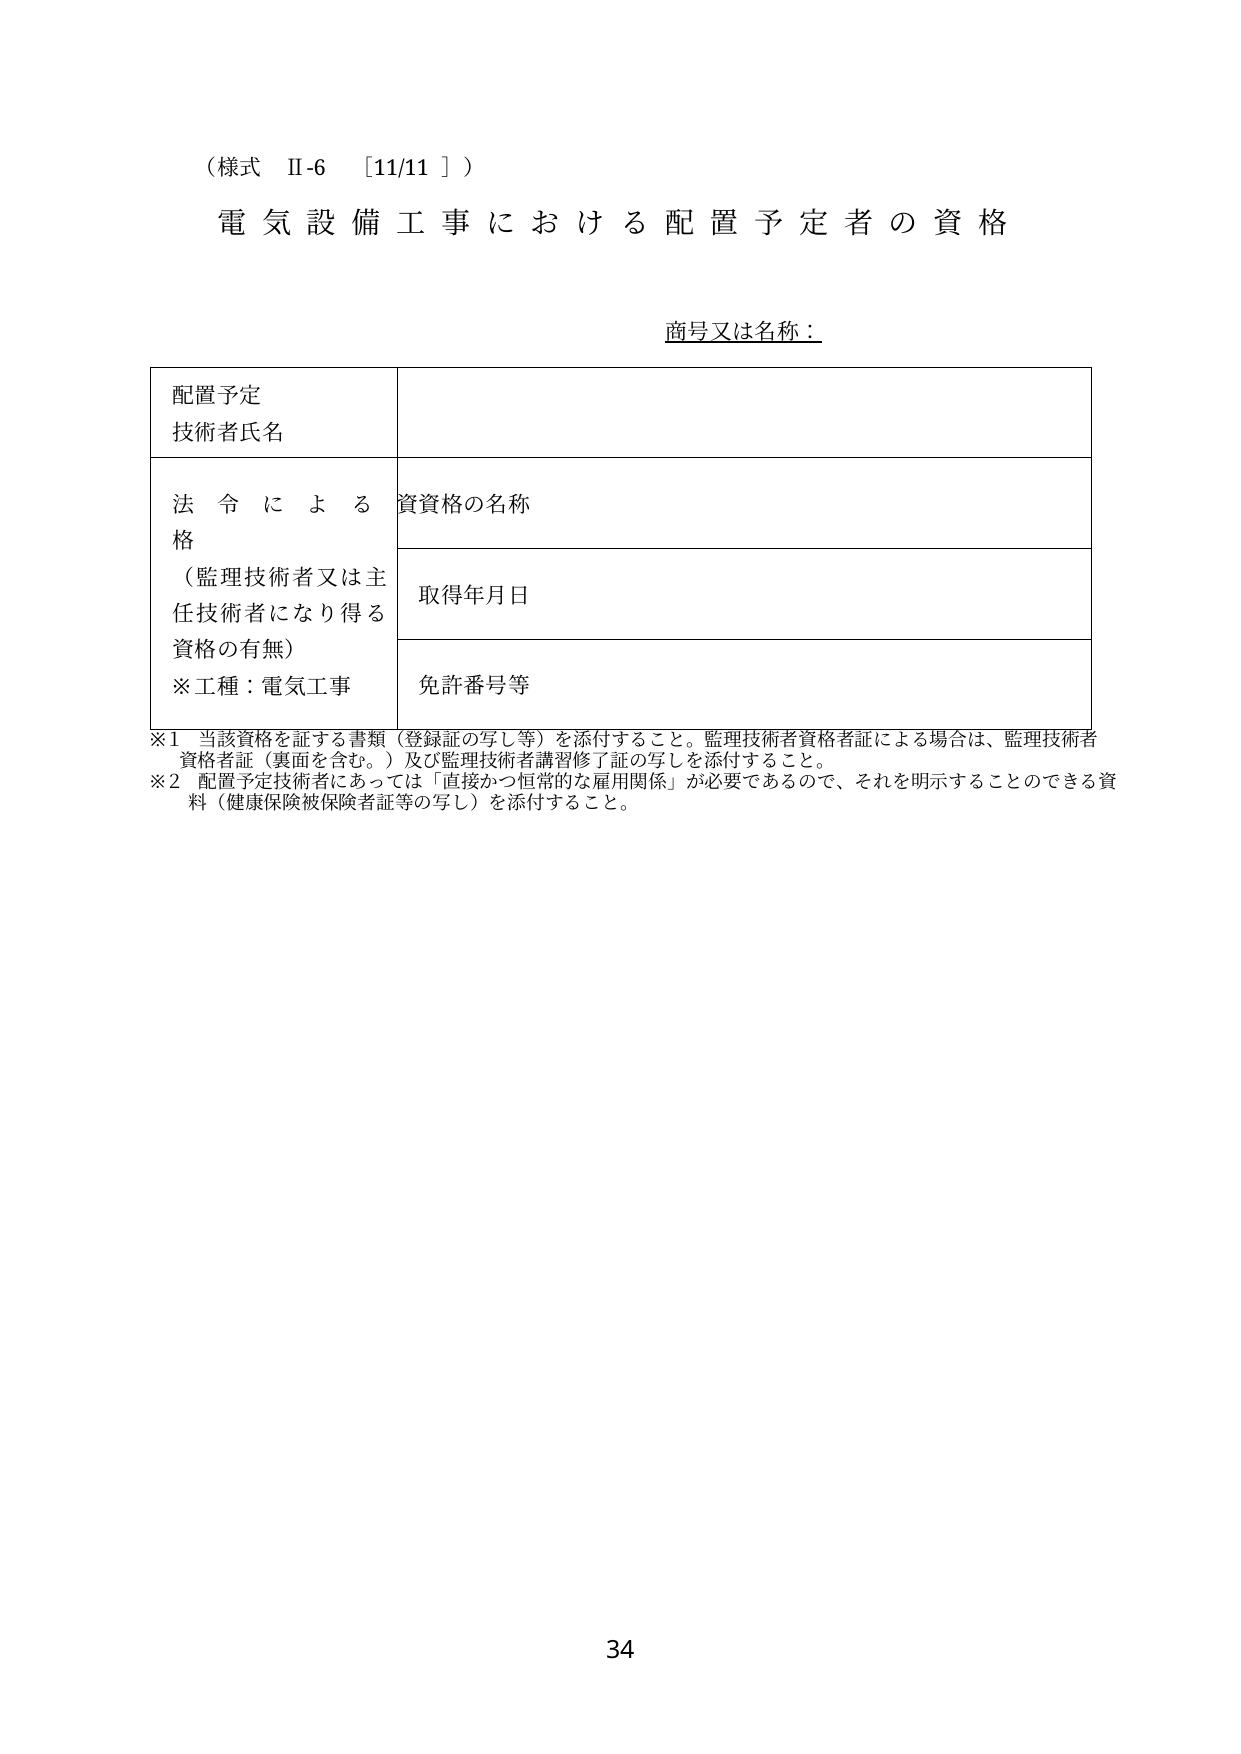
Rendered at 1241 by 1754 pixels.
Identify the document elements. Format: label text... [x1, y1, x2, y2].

subtitle （様式 Ⅱ-6 ［11/11］） [172, 148, 1090, 184]
table_header [398, 368, 1091, 457]
table_cell 資格の名称 [398, 458, 1091, 548]
text 電気設備工事における配置予定者の資格 [150, 184, 1090, 257]
text 商号又は名称： [622, 312, 1090, 348]
table_header 配置予定 技術者氏名 [151, 368, 397, 457]
table_cell 免許番号等 [398, 640, 1091, 729]
table_cell 取得年月日 [398, 549, 1091, 638]
text ※１ 当該資格を証する書類（登録証の写し等）を添付すること。監理技術者資格者証による場合は、監理技術者 [150, 730, 1118, 751]
text 資格者証（裏面を含む。）及び監理技術者講習修了証の写しを添付すること。 [150, 751, 1118, 772]
table_cell 法令による資格 （監理技術者又は主任技術者になり得る資格の有無） ※工種：電気工事 [151, 458, 397, 729]
text ※２ 配置予定技術者にあっては「直接かつ恒常的な雇用関係」が必要であるので、それを明示することのできる資料（健康保険被保険者証等の写し）を添付すること。 [150, 772, 1118, 813]
